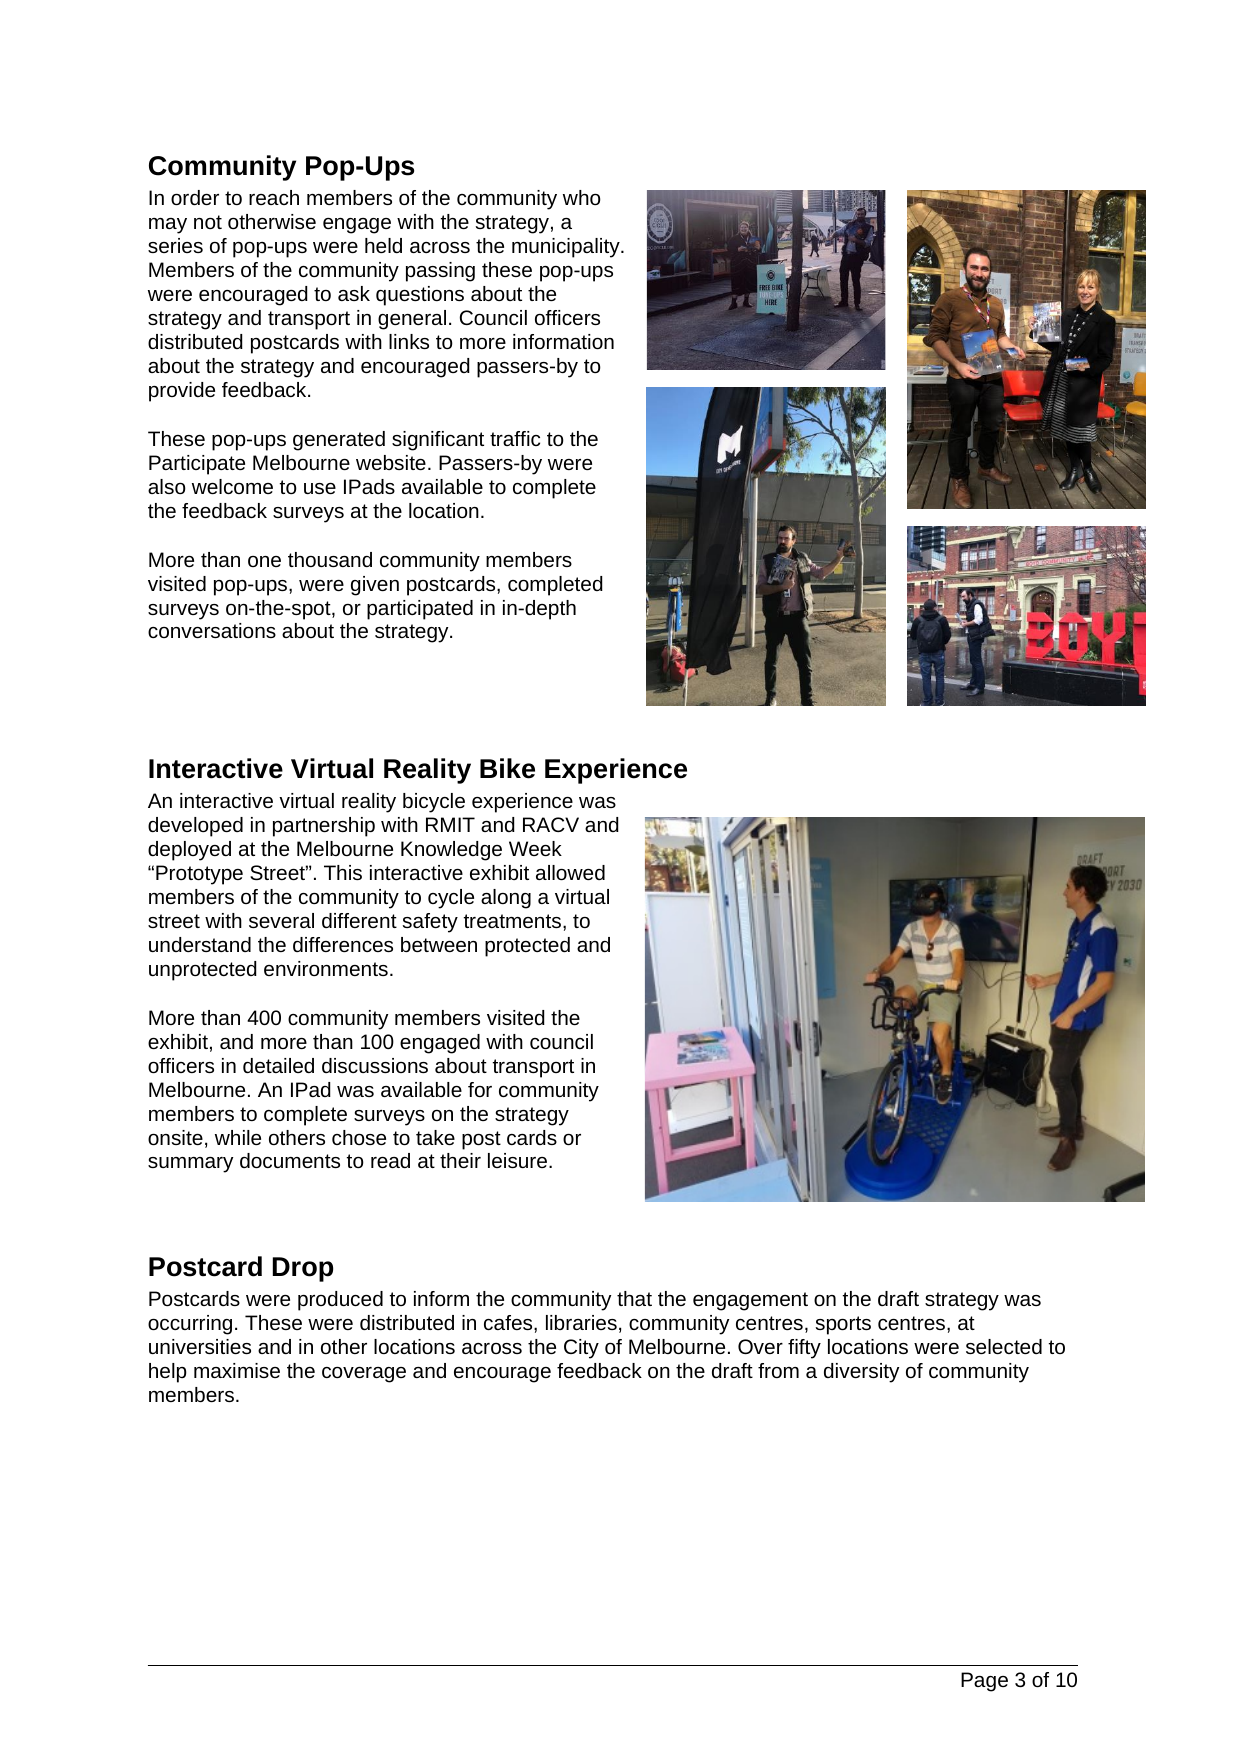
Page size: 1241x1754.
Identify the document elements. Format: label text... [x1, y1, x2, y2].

subtitle Interactive Virtual Reality Bike Experience [148, 753, 1078, 784]
picture [646, 402, 886, 427]
text An interactive virtual reality bicycle experience was developed in partnership with RMIT and RACV and deployed at the Melbourne Knowledge Week “Prototype Street”. This interactive exhibit allowed members of the community to cycle along a virtual street with several different safety treatments, to understand the differences between protected and unprotected environments. [148, 789, 1078, 981]
subtitle Community Pop-Ups [148, 150, 1078, 181]
text More than 400 community members visited the exhibit, and more than 100 engaged with council officers in detailed discussions about transport in Melbourne. An IPad was available for community members to complete surveys on the strategy onsite, while others chose to take post cards or summary documents to read at their leisure. [148, 1006, 1078, 1173]
text These pop-ups generated significant traffic to the Participate Melbourne website. Passers-by were also welcome to use IPads available to complete the feedback surveys at the location. [148, 427, 1078, 522]
picture [646, 522, 886, 547]
text Postcards were produced to inform the community that the engagement on the draft strategy was occurring. These were distributed in cafes, libraries, community centres, sports centres, at universities and in other locations across the City of Melbourne. Over fifty locations were selected to help maximise the coverage and encourage feedback on the draft from a diversity of community members. [148, 1287, 1078, 1407]
picture [642, 872, 1145, 1135]
subtitle Postcard Drop [148, 1251, 1078, 1282]
text In order to reach members of the community who may not otherwise engage with the strategy, a series of pop-ups were held across the municipality. Members of the community passing these pop-ups were encouraged to ask questions about the strategy and transport in general. Council officers distributed postcards with links to more information about the strategy and encouraged passers-by to provide feedback. [148, 186, 1078, 402]
picture [907, 190, 1146, 509]
picture [646, 643, 886, 706]
text More than one thousand community members visited pop-ups, were given postcards, completed surveys on-the-spot, or participated in in-depth conversations about the strategy. [148, 547, 1078, 643]
picture [907, 526, 1146, 706]
